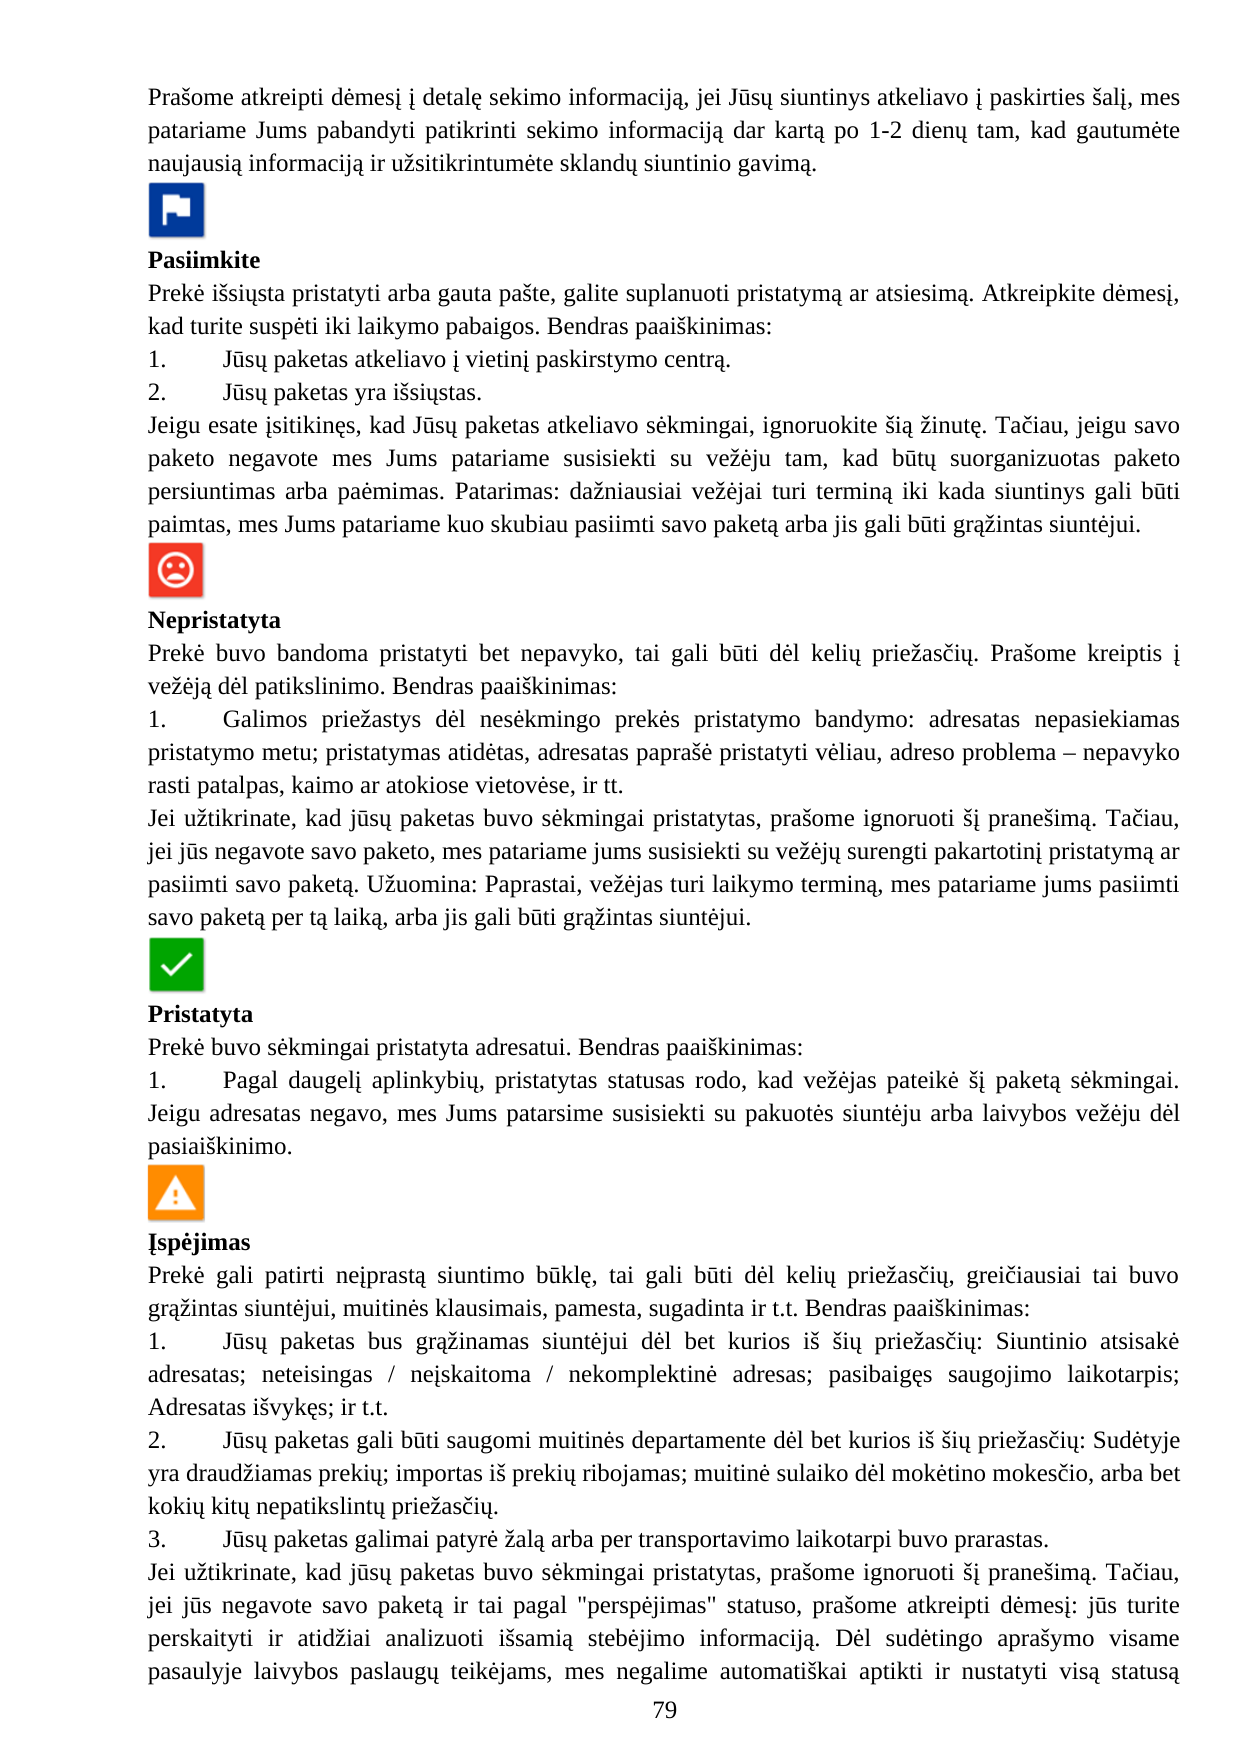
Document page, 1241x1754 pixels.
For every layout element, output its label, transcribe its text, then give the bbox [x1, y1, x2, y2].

picture [147, 541, 207, 601]
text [148, 1557, 1181, 1685]
list Jūsų paketas atkeliavo į vietinį paskirstymo centrą. [148, 344, 1181, 372]
text Jeigu esate įsitikinęs, kad Jūsų paketas atkeliavo sėkmingai, ignoruokite šią žinutę. Tačiau, jeigu savo paketo negavote mes Jums patariame susisiekti su vežėju tam, kad būtų suorganizuotas paketo persiuntimas arba paėmimas. Patarimas: dažniausiai vežėjai turi terminą iki kada siuntinys gali būti paimtas, mes Jums patariame kuo skubiau pasiimti savo paketą arba jis gali būti grąžintas siuntėjui. [148, 410, 1181, 538]
list Galimos priežastys dėl nesėkmingo prekės pristatymo bandymo: adresatas nepasiekiamas pristatymo metu; pristatymas atidėtas, adresatas paprašė pristatyti vėliau, adreso problema – nepavyko rasti patalpas, kaimo ar atokiose vietovėse, ir tt. [148, 704, 1181, 799]
list Jūsų paketas bus grąžinamas siuntėjui dėl bet kurios iš šių priežasčių: Siuntinio atsisakė adresatas; neteisingas / neįskaitoma / nekomplektinė adresas; pasibaigęs saugojimo laikotarpis; Adresatas išvykęs; ir t.t. [148, 1326, 1181, 1421]
text Pasiimkite [148, 245, 1181, 273]
text Prekė išsiųsta pristatyti arba gauta pašte, galite suplanuoti pristatymą ar atsiesimą. Atkreipkite dėmesį, kad turite suspėti iki laikymo pabaigos. Bendras paaiškinimas: [148, 278, 1181, 339]
text Prašome atkreipti dėmesį į detalę sekimo informaciją, jei Jūsų siuntinys atkeliavo į paskirties šalį, mes patariame Jums pabandyti patikrinti sekimo informaciją dar kartą po 1-2 dienų tam, kad gautumėte naujausią informaciją ir užsitikrintumėte sklandų siuntinio gavimą. [148, 82, 1181, 177]
picture [147, 1163, 206, 1223]
list Jūsų paketas galimai patyrė žalą arba per transportavimo laikotarpi buvo prarastas. [148, 1524, 1181, 1553]
text Pristatyta [148, 999, 1181, 1027]
picture [147, 935, 207, 995]
list Jūsų paketas yra išsiųstas. [148, 377, 1181, 406]
picture [147, 181, 207, 241]
text Jei užtikrinate, kad jūsų paketas buvo sėkmingai pristatytas, prašome ignoruoti šį pranešimą. Tačiau, jei jūs negavote savo paketo, mes patariame jums susisiekti su vežėjų surengti pakartotinį pristatymą ar pasiimti savo paketą. Užuomina: Paprastai, vežėjas turi laikymo terminą, mes patariame jums pasiimti savo paketą per tą laiką, arba jis gali būti grąžintas siuntėjui. [148, 803, 1181, 931]
list Pagal daugelį aplinkybių, pristatytas statusas rodo, kad vežėjas pateikė šį paketą sėkmingai. Jeigu adresatas negavo, mes Jums patarsime susisiekti su pakuotės siuntėju arba laivybos vežėju dėl pasiaiškinimo. [148, 1065, 1181, 1159]
text Nepristatyta [148, 605, 1181, 634]
list Jūsų paketas gali būti saugomi muitinės departamente dėl bet kurios iš šių priežasčių: Sudėtyje yra draudžiamas prekių; importas iš prekių ribojamas; muitinė sulaiko dėl mokėtino mokesčio, arba bet kokių kitų nepatikslintų priežasčių. [148, 1425, 1181, 1520]
text Prekė gali patirti neįprastą siuntimo būklę, tai gali būti dėl kelių priežasčių, greičiausiai tai buvo grąžintas siuntėjui, muitinės klausimais, pamesta, sugadinta ir t.t. Bendras paaiškinimas: [148, 1260, 1181, 1322]
text Įspėjimas [148, 1227, 1181, 1256]
text Prekė buvo bandoma pristatyti bet nepavyko, tai gali būti dėl kelių priežasčių. Prašome kreiptis į vežėją dėl patikslinimo. Bendras paaiškinimas: [148, 638, 1181, 700]
text Prekė buvo sėkmingai pristatyta adresatui. Bendras paaiškinimas: [148, 1032, 1181, 1061]
